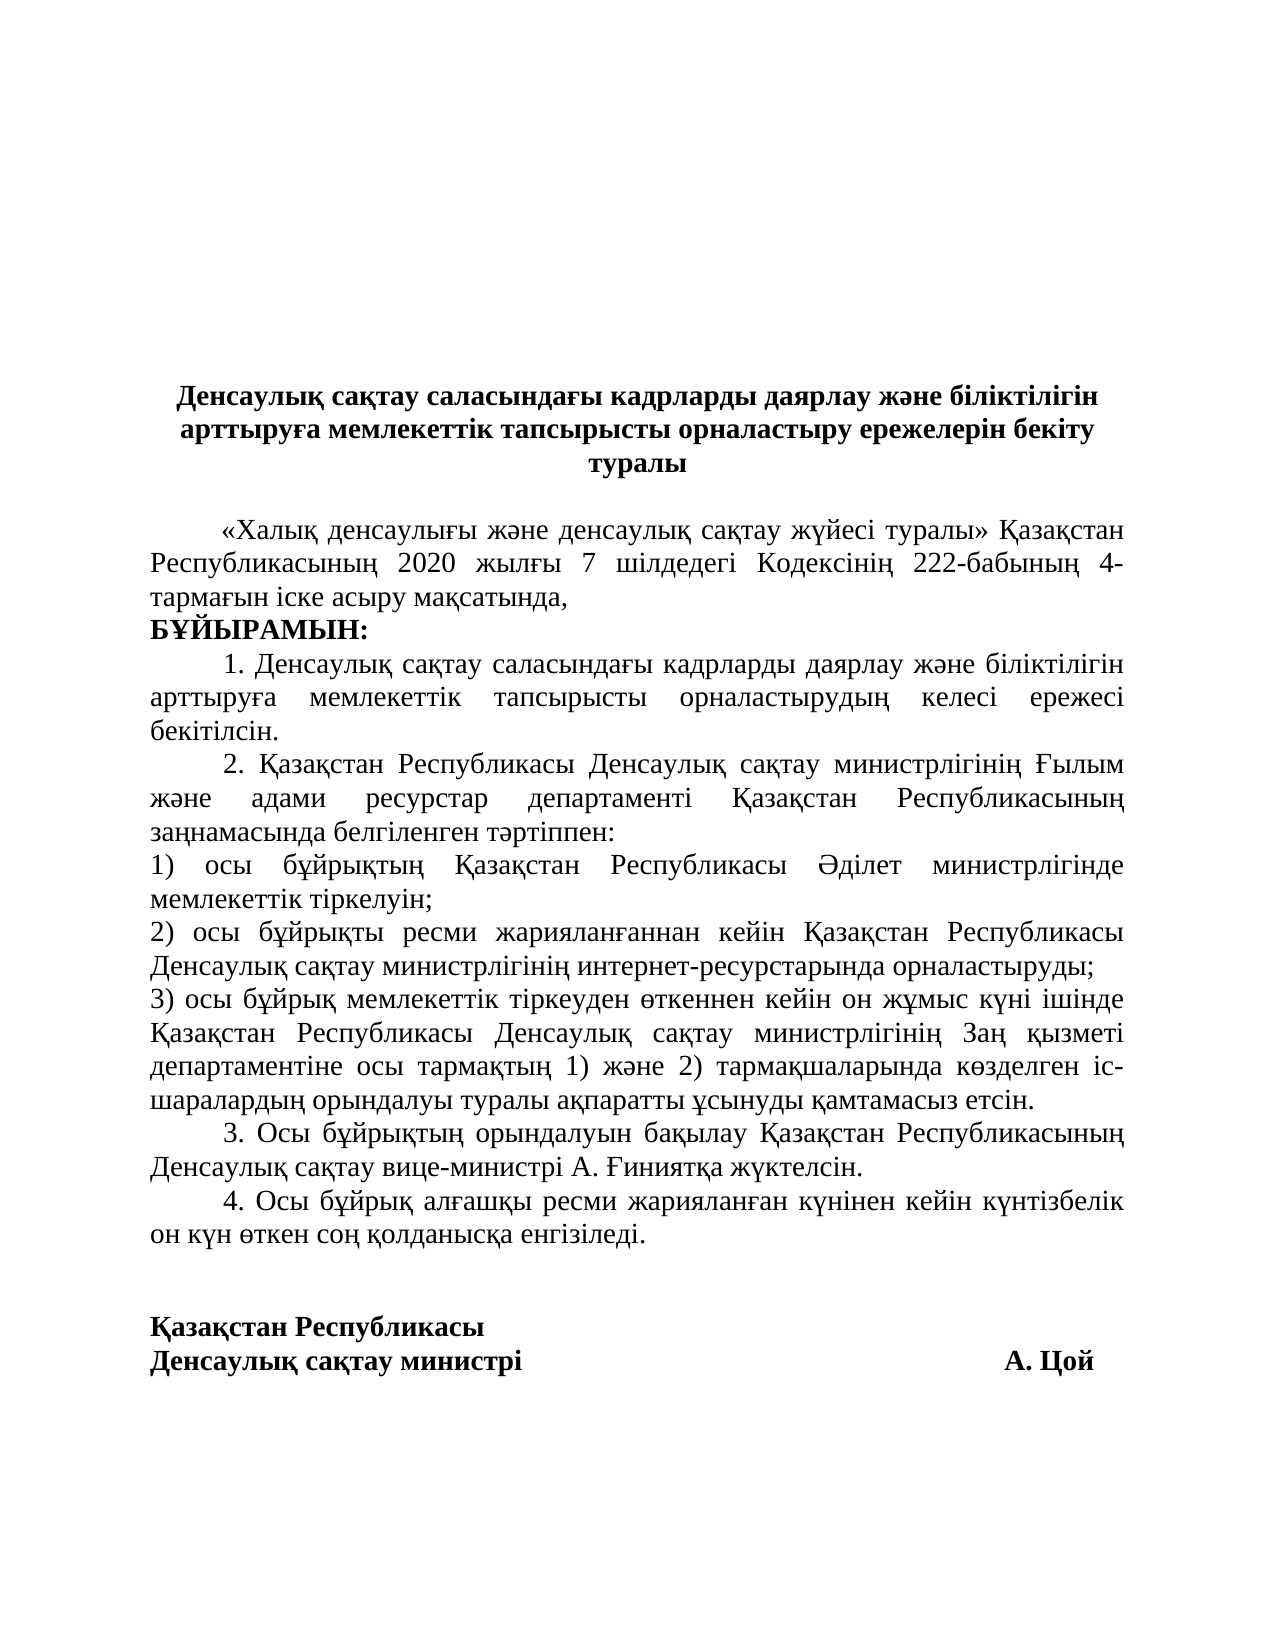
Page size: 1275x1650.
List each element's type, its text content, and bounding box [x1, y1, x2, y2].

text Денсаулық сақтау саласындағы кадрларды даярлау және біліктілігін арттыруға мемлекеттік тапсырысты орналастыру ережелерін бекіту туралы [150, 378, 1125, 478]
text 4. Осы бұйрық алғашқы ресми жарияланған күнінен кейін күнтізбелік он күн өткен соң қолданысқа енгізіледі. [150, 1183, 1125, 1250]
text 2. Қазақстан Республикасы Денсаулық сақтау министрлігінің Ғылым және адами ресурстар департаменті Қазақстан Республикасының заңнамасында белгіленген тәртіппен: [150, 747, 1125, 847]
text 1. Денсаулық сақтау саласындағы кадрларды даярлау және біліктілігін арттыруға мемлекеттік тапсырысты орналастырудың келесі ережесі бекітілсін. [150, 646, 1125, 747]
text 1) осы бұйрықтың Қазақстан Республикасы Әділет министрлігінде мемлекеттік тіркелуін; [150, 847, 1125, 914]
text «Халық денсаулығы және денсаулық сақтау жүйесі туралы» Қазақстан Республикасының 2020 жылғы 7 шілдедегі Кодексінің 222-бабының 4-тармағын іске асыру мақсатында, [150, 512, 1125, 612]
text 2) осы бұйрықты ресми жарияланғаннан кейін Қазақстан Республикасы Денсаулық сақтау министрлігінің интернет-ресурстарында орналастыруды; [150, 914, 1125, 981]
text 3. Осы бұйрықтың орындалуын бақылау Қазақстан Республикасының Денсаулық сақтау вице-министрі А. Ғиниятқа жүктелсін. [150, 1116, 1125, 1183]
text БҰЙЫРАМЫН: [150, 612, 1125, 646]
text 3) осы бұйрық мемлекеттік тіркеуден өткеннен кейін он жұмыс күні ішінде Қазақстан Республикасы Денсаулық сақтау министрлігінің Заң қызметі департаментіне осы тармақтың 1) және 2) тармақшаларында көзделген іс-шаралардың орындалуы туралы ақпаратты ұсынуды қамтамасыз етсін. [150, 981, 1125, 1116]
text Денсаулық сақтау министрі А. Цой [150, 1343, 1125, 1377]
text Қазақстан Республикасы [150, 1309, 1125, 1343]
